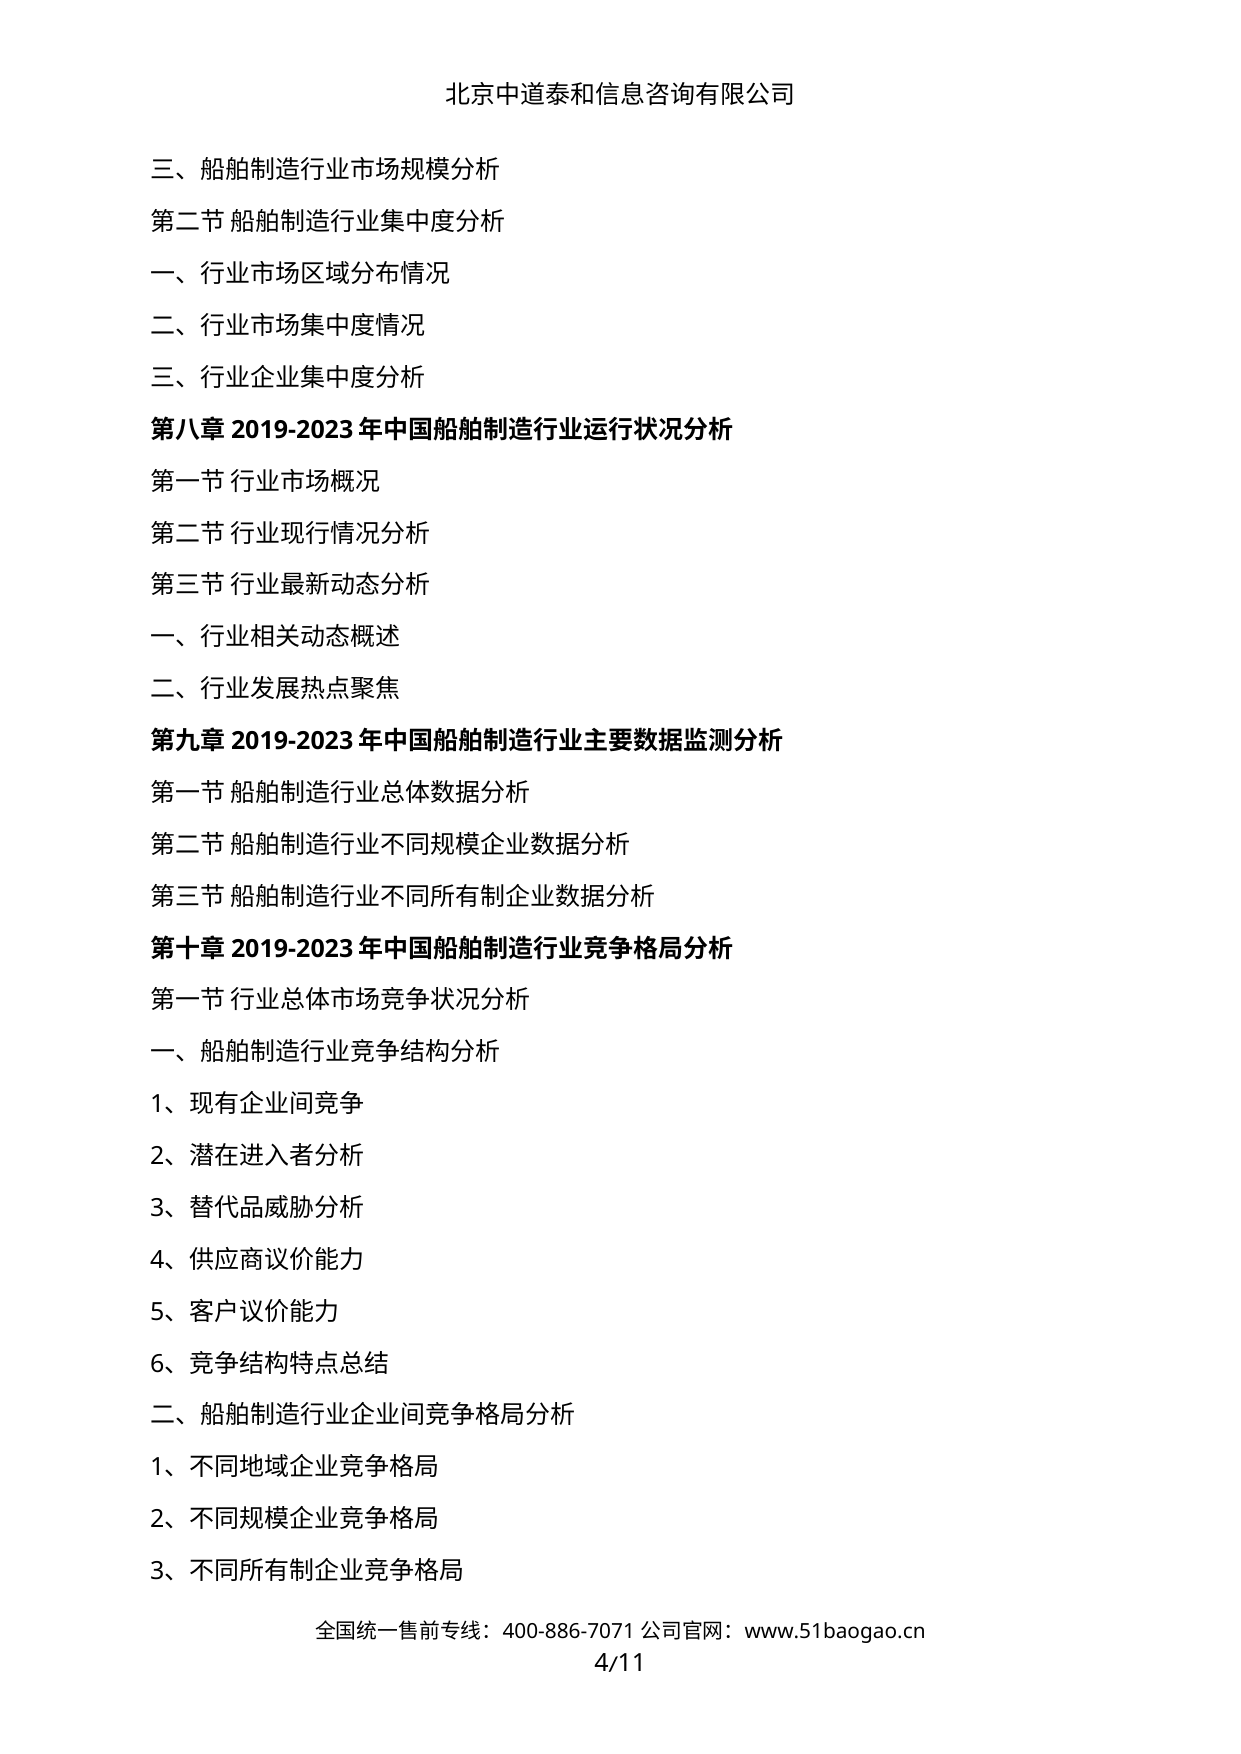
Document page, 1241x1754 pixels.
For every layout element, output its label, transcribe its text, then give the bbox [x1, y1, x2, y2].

text 三、船舶制造行业市场规模分析 [150, 150, 1090, 186]
text 3、替代品威胁分析 [150, 1187, 1090, 1224]
text 3、不同所有制企业竞争格局 [150, 1551, 1090, 1587]
text 第一节 行业总体市场竞争状况分析 [150, 980, 1090, 1016]
text 1、现有企业间竞争 [150, 1084, 1090, 1120]
text 第一节 行业市场概况 [150, 461, 1090, 497]
text 第二节 行业现行情况分析 [150, 513, 1090, 549]
text 二、行业发展热点聚焦 [150, 669, 1090, 705]
text 一、行业相关动态概述 [150, 617, 1090, 653]
text 第九章 2019-2023年中国船舶制造行业主要数据监测分析 [150, 721, 1090, 757]
text 第二节 船舶制造行业不同规模企业数据分析 [150, 824, 1090, 861]
text 第三节 船舶制造行业不同所有制企业数据分析 [150, 876, 1090, 912]
text 一、船舶制造行业竞争结构分析 [150, 1032, 1090, 1068]
text 4、供应商议价能力 [150, 1239, 1090, 1276]
text 第十章 2019-2023年中国船舶制造行业竞争格局分析 [150, 928, 1090, 964]
text 2、不同规模企业竞争格局 [150, 1499, 1090, 1535]
text 三、行业企业集中度分析 [150, 357, 1090, 394]
text 二、船舶制造行业企业间竞争格局分析 [150, 1395, 1090, 1431]
text 2、潜在进入者分析 [150, 1136, 1090, 1172]
text 5、客户议价能力 [150, 1291, 1090, 1327]
text 第八章 2019-2023年中国船舶制造行业运行状况分析 [150, 409, 1090, 446]
text 第一节 船舶制造行业总体数据分析 [150, 772, 1090, 809]
text 第二节 船舶制造行业集中度分析 [150, 202, 1090, 238]
text 一、行业市场区域分布情况 [150, 254, 1090, 290]
text 第三节 行业最新动态分析 [150, 565, 1090, 601]
text 二、行业市场集中度情况 [150, 306, 1090, 342]
text 6、竞争结构特点总结 [150, 1343, 1090, 1379]
text 1、不同地域企业竞争格局 [150, 1447, 1090, 1483]
